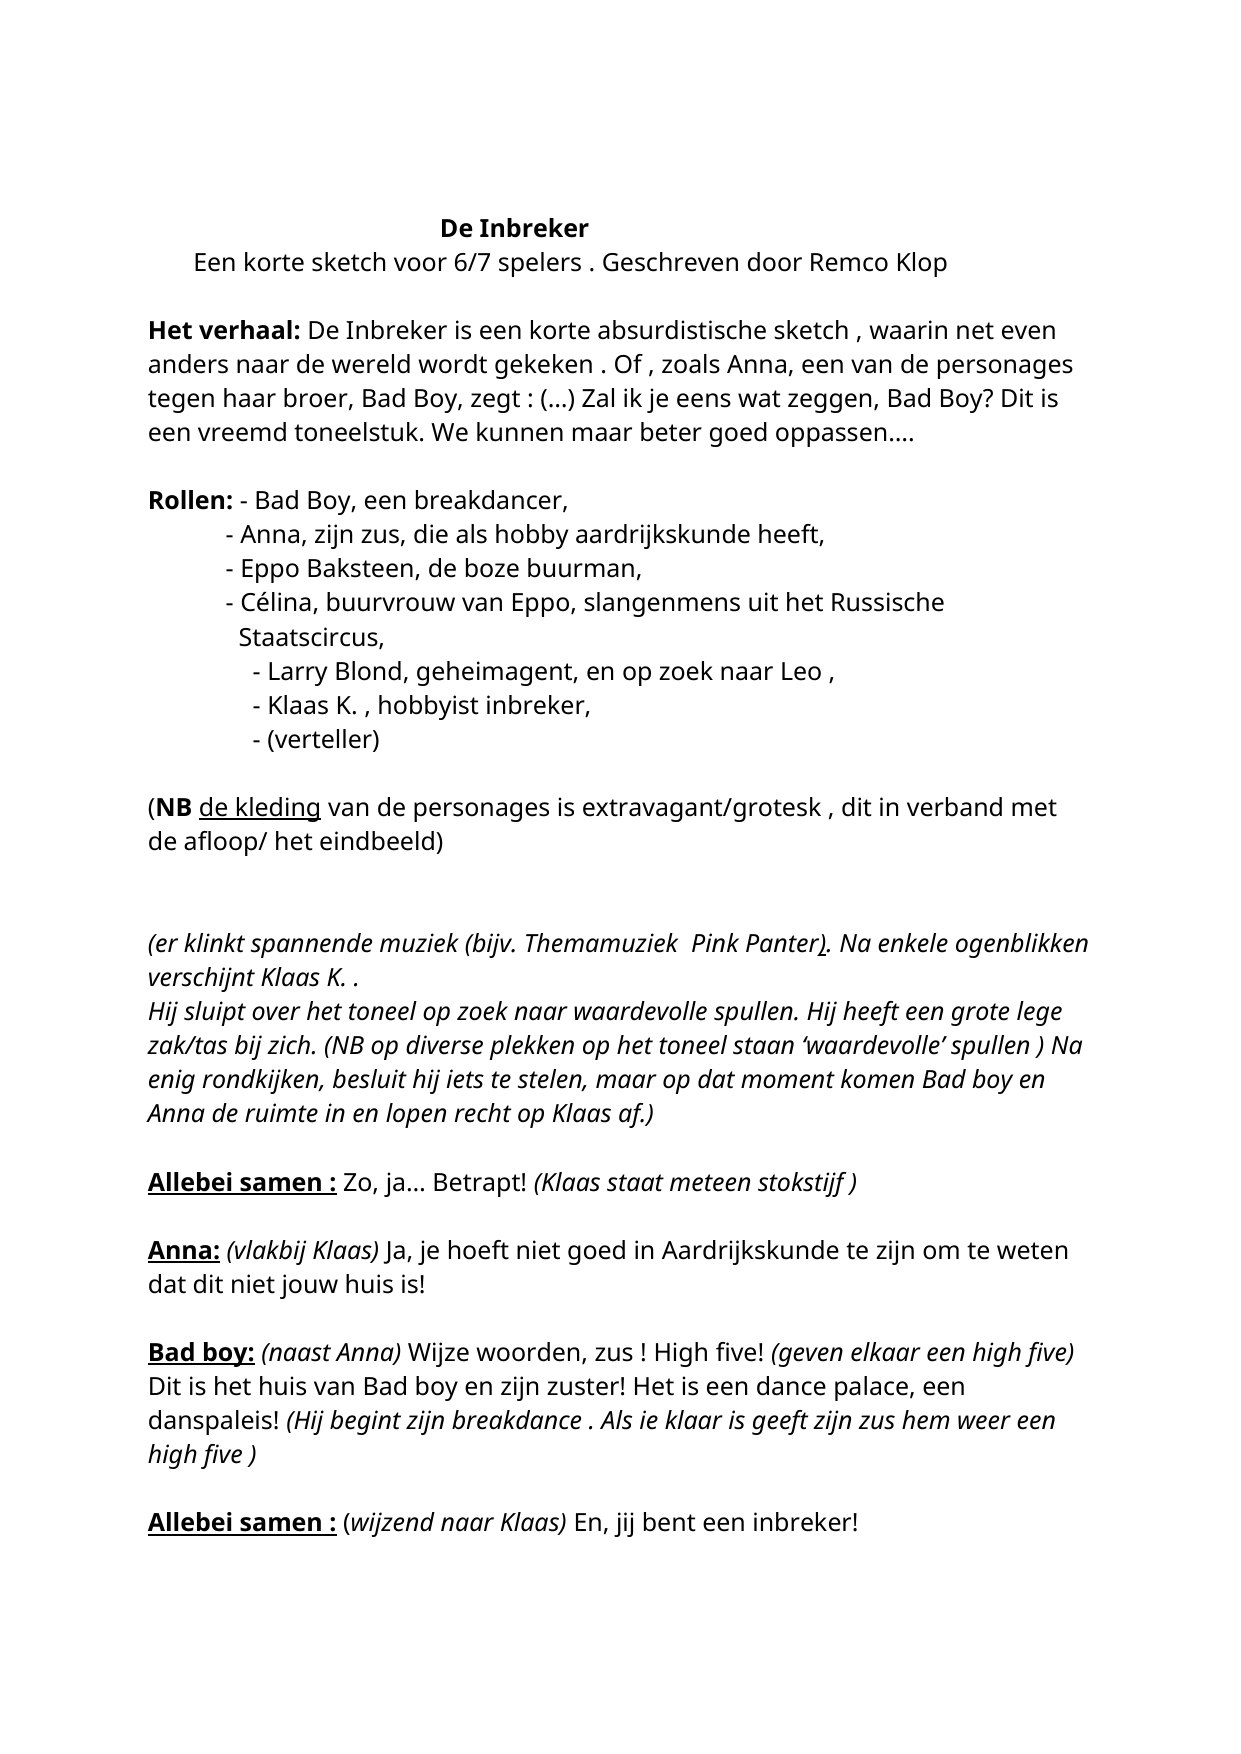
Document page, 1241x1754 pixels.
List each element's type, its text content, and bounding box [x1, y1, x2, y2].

text (NB de kleding van de personages is extravagant/grotesk , dit in verband met de afloop/ het eindbeeld) [148, 789, 1093, 858]
text - Célina, buurvrouw van Eppo, slangenmens uit het Russische [148, 585, 1093, 619]
text - Klaas K. , hobbyist inbreker, [246, 687, 1093, 721]
text Allebei samen : (wijzend naar Klaas) En, jij bent een inbreker! [148, 1505, 1093, 1539]
text Allebei samen : Zo, ja… Betrapt! (Klaas staat meteen stokstijf ) [148, 1164, 1093, 1198]
text Het verhaal: De Inbreker is een korte absurdistische sketch , waarin net even anders naar de wereld wordt gekeken . Of , zoals Anna, een van de personages tegen haar broer, Bad Boy, zegt : (…) Zal ik je eens wat zeggen, Bad Boy? Dit is een vreemd toneelstuk. We kunnen maar beter goed oppassen…. [148, 313, 1093, 449]
text - Anna, zijn zus, die als hobby aardrijkskunde heeft, [148, 517, 1093, 551]
text Anna: (vlakbij Klaas) Ja, je hoeft niet goed in Aardrijkskunde te zijn om te weten dat dit niet jouw huis is! [148, 1232, 1093, 1300]
text Rollen: - Bad Boy, een breakdancer, [148, 483, 1093, 517]
text - Eppo Baksteen, de boze buurman, [148, 551, 1093, 585]
text Hij sluipt over het toneel op zoek naar waardevolle spullen. Hij heeft een grote lege zak/tas bij zich. (NB op diverse plekken op het toneel staan ‘waardevolle’ spullen ) Na enig rondkijken, besluit hij iets te stelen, maar op dat moment komen Bad boy en Anna de ruimte in en lopen recht op Klaas af.) [148, 994, 1093, 1130]
text Staatscircus, [148, 619, 1093, 653]
text - (verteller) [246, 721, 1093, 755]
text Een korte sketch voor 6/7 spelers . Geschreven door Remco Klop [148, 244, 1093, 278]
text - Larry Blond, geheimagent, en op zoek naar Leo , [246, 653, 1093, 687]
text De Inbreker [148, 210, 1093, 244]
text Bad boy: (naast Anna) Wijze woorden, zus ! High five! (geven elkaar een high five) Dit is het huis van Bad boy en zijn zuster! Het is een dance palace, een danspaleis! (Hij begint zijn breakdance . Als ie klaar is geeft zijn zus hem weer een high five ) [148, 1334, 1093, 1471]
text (er klinkt spannende muziek (bijv. Themamuziek Pink Panter). Na enkele ogenblikken verschijnt Klaas K. . [148, 926, 1093, 994]
